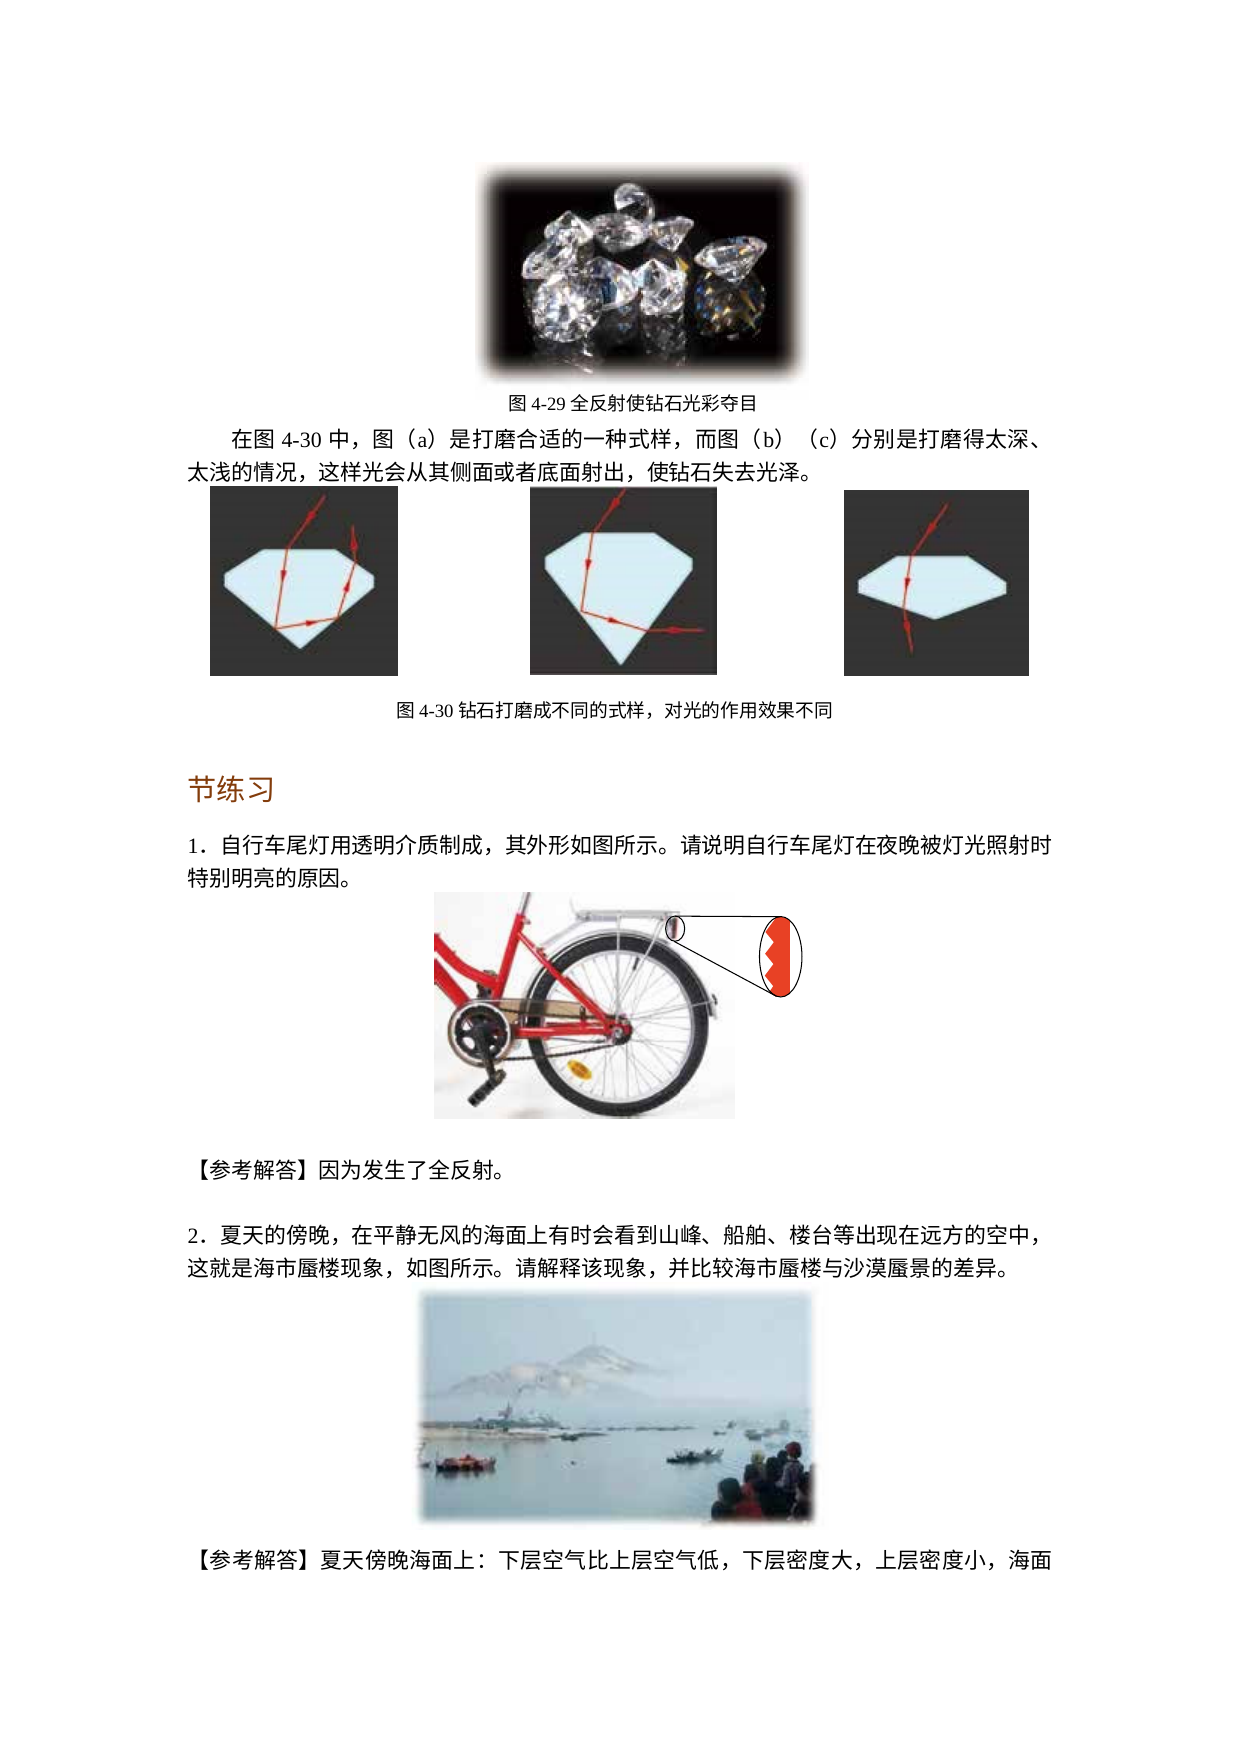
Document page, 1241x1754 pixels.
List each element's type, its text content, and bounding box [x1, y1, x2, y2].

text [187, 1543, 1053, 1575]
text 2．夏天的傍晚，在平静无风的海面上有时会看到山峰、船舶、楼台等出现在远方的空中，这就是海市蜃楼现象，如图所示。请解释该现象，并比较海市蜃楼与沙漠蜃景的差异。 [187, 1218, 1053, 1283]
text 【参考解答】因为发生了全反射。 [187, 1153, 1053, 1185]
picture [210, 486, 398, 676]
picture [667, 917, 684, 940]
text 在图 4-30 中，图（a）是打磨合适的一种式样，而图（b）（c）分别是打磨得太深、太浅的情况，这样光会从其侧面或者底面射出，使钻石失去光泽。 [187, 422, 1053, 487]
picture [844, 490, 1029, 676]
picture [530, 486, 717, 675]
picture [434, 892, 735, 1119]
subtitle 节练习 [187, 755, 1053, 820]
picture [411, 1282, 829, 1530]
text 1．自行车尾灯用透明介质制成，其外形如图所示。请说明自行车尾灯在夜晚被灯光照射时特别明亮的原因。 [187, 828, 1053, 893]
picture [511, 396, 524, 400]
picture [474, 161, 809, 400]
picture [679, 917, 735, 972]
